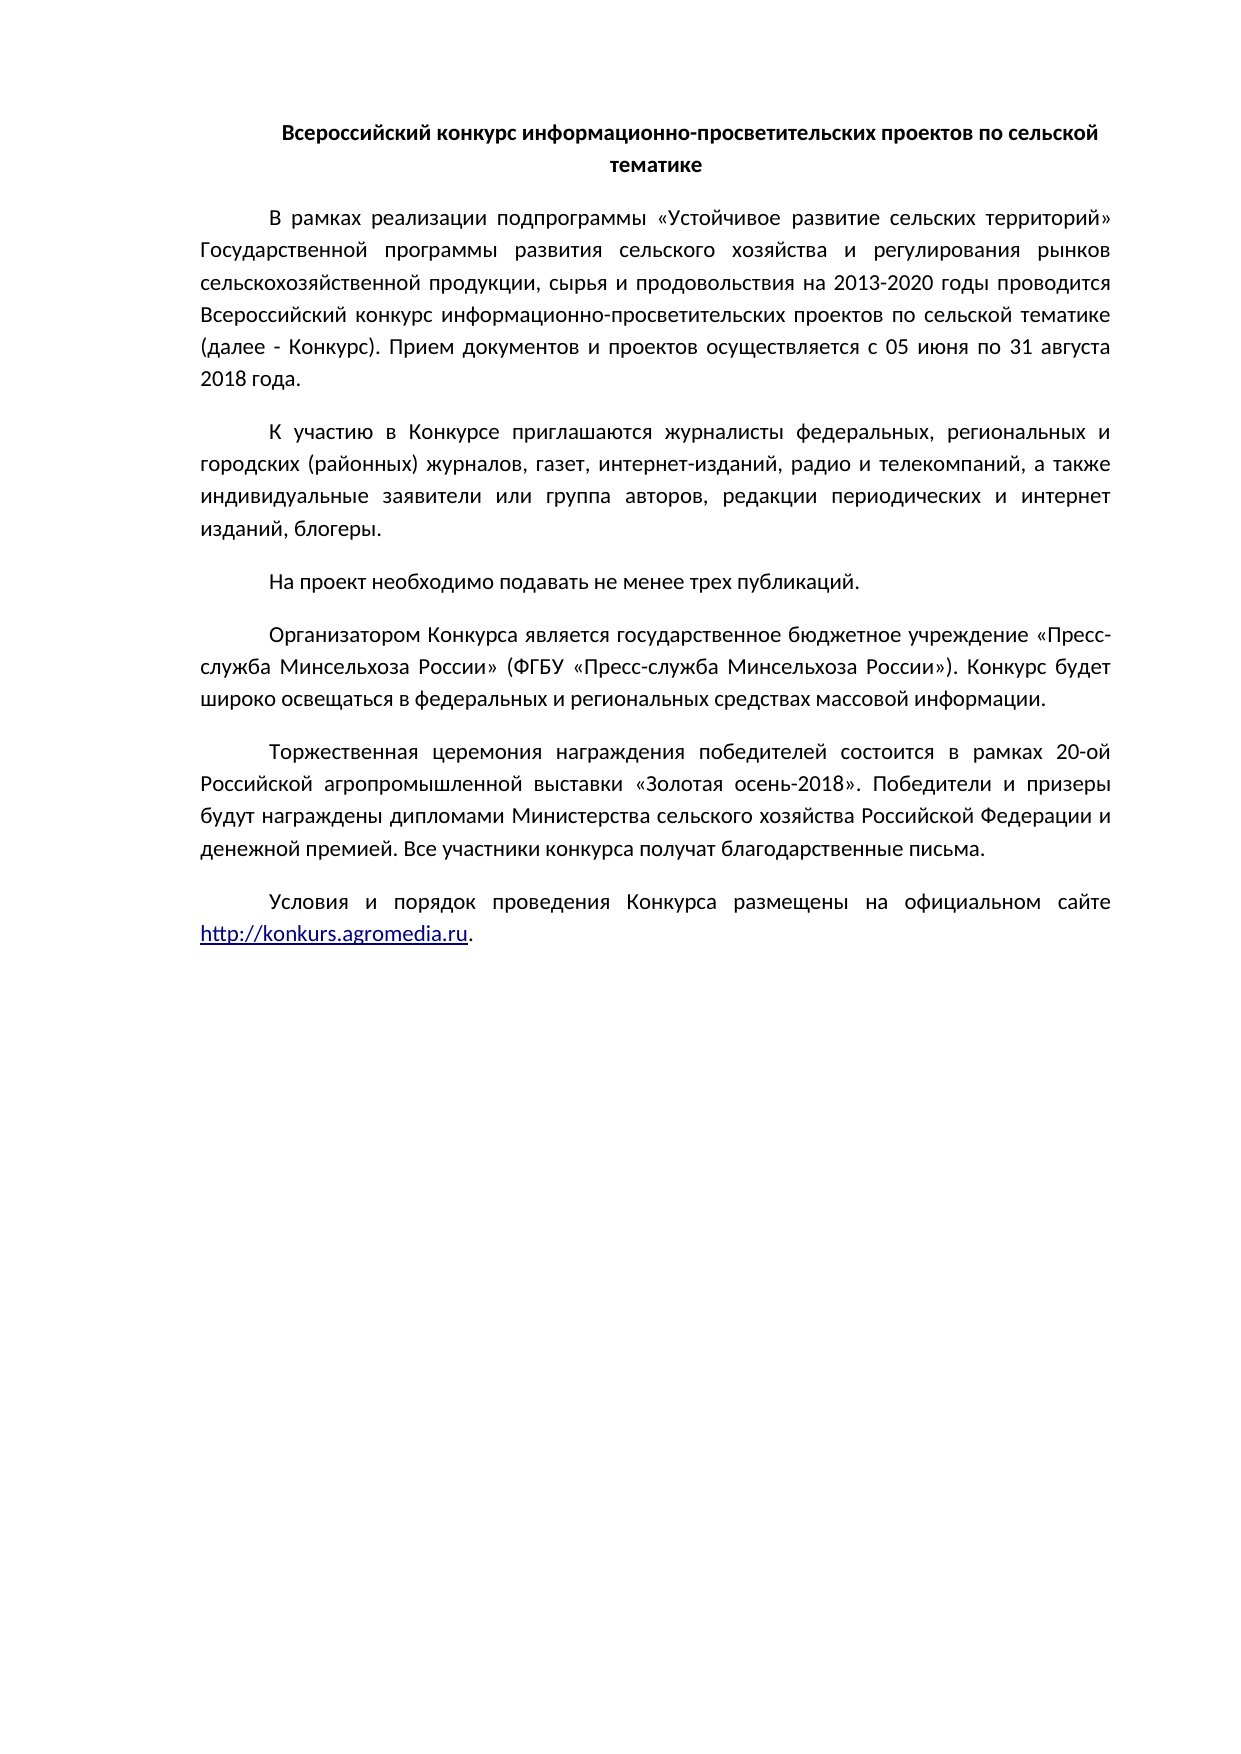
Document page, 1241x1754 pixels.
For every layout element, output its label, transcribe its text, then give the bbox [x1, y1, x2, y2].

text Организатором Конкурса является государственное бюджетное учреждение «Пресс-служба Минсельхоза России» (ФГБУ «Пресс-служба Минсельхоза России»). Конкурс будет широко освещаться в федеральных и региональных средствах массовой информации. [200, 620, 1112, 712]
text На проект необходимо подавать не менее трех публикаций. [200, 567, 1152, 595]
text В рамках реализации подпрограммы «Устойчивое развитие сельских территорий» Государственной программы развития сельского хозяйства и регулирования рынков сельскохозяйственной продукции, сырья и продовольствия на 2013-2020 годы проводится Всероссийский конкурс информационно-просветительских проектов по сельской тематике (далее - Конкурс). Прием документов и проектов осуществляется с 05 июня по 31 августа 2018 года. [200, 203, 1112, 392]
text Условия и порядок проведения Конкурса размещены на официальном сайте http://konkurs.agromedia.ru. [200, 887, 1112, 947]
text Торжественная церемония награждения победителей состоится в рамках 20-ой Российской агропромышленной выставки «Золотая осень-2018». Победители и призеры будут награждены дипломами Министерства сельского хозяйства Российской Федерации и денежной премией. Все участники конкурса получат благодарственные письма. [200, 737, 1112, 862]
text К участию в Конкурсе приглашаются журналисты федеральных, региональных и городских (районных) журналов, газет, интернет-изданий, радио и телекомпаний, а также индивидуальные заявители или группа авторов, редакции периодических и интернет изданий, блогеры. [200, 417, 1112, 542]
text Всероссийский конкурс информационно-просветительских проектов по сельской тематике [200, 118, 1112, 178]
